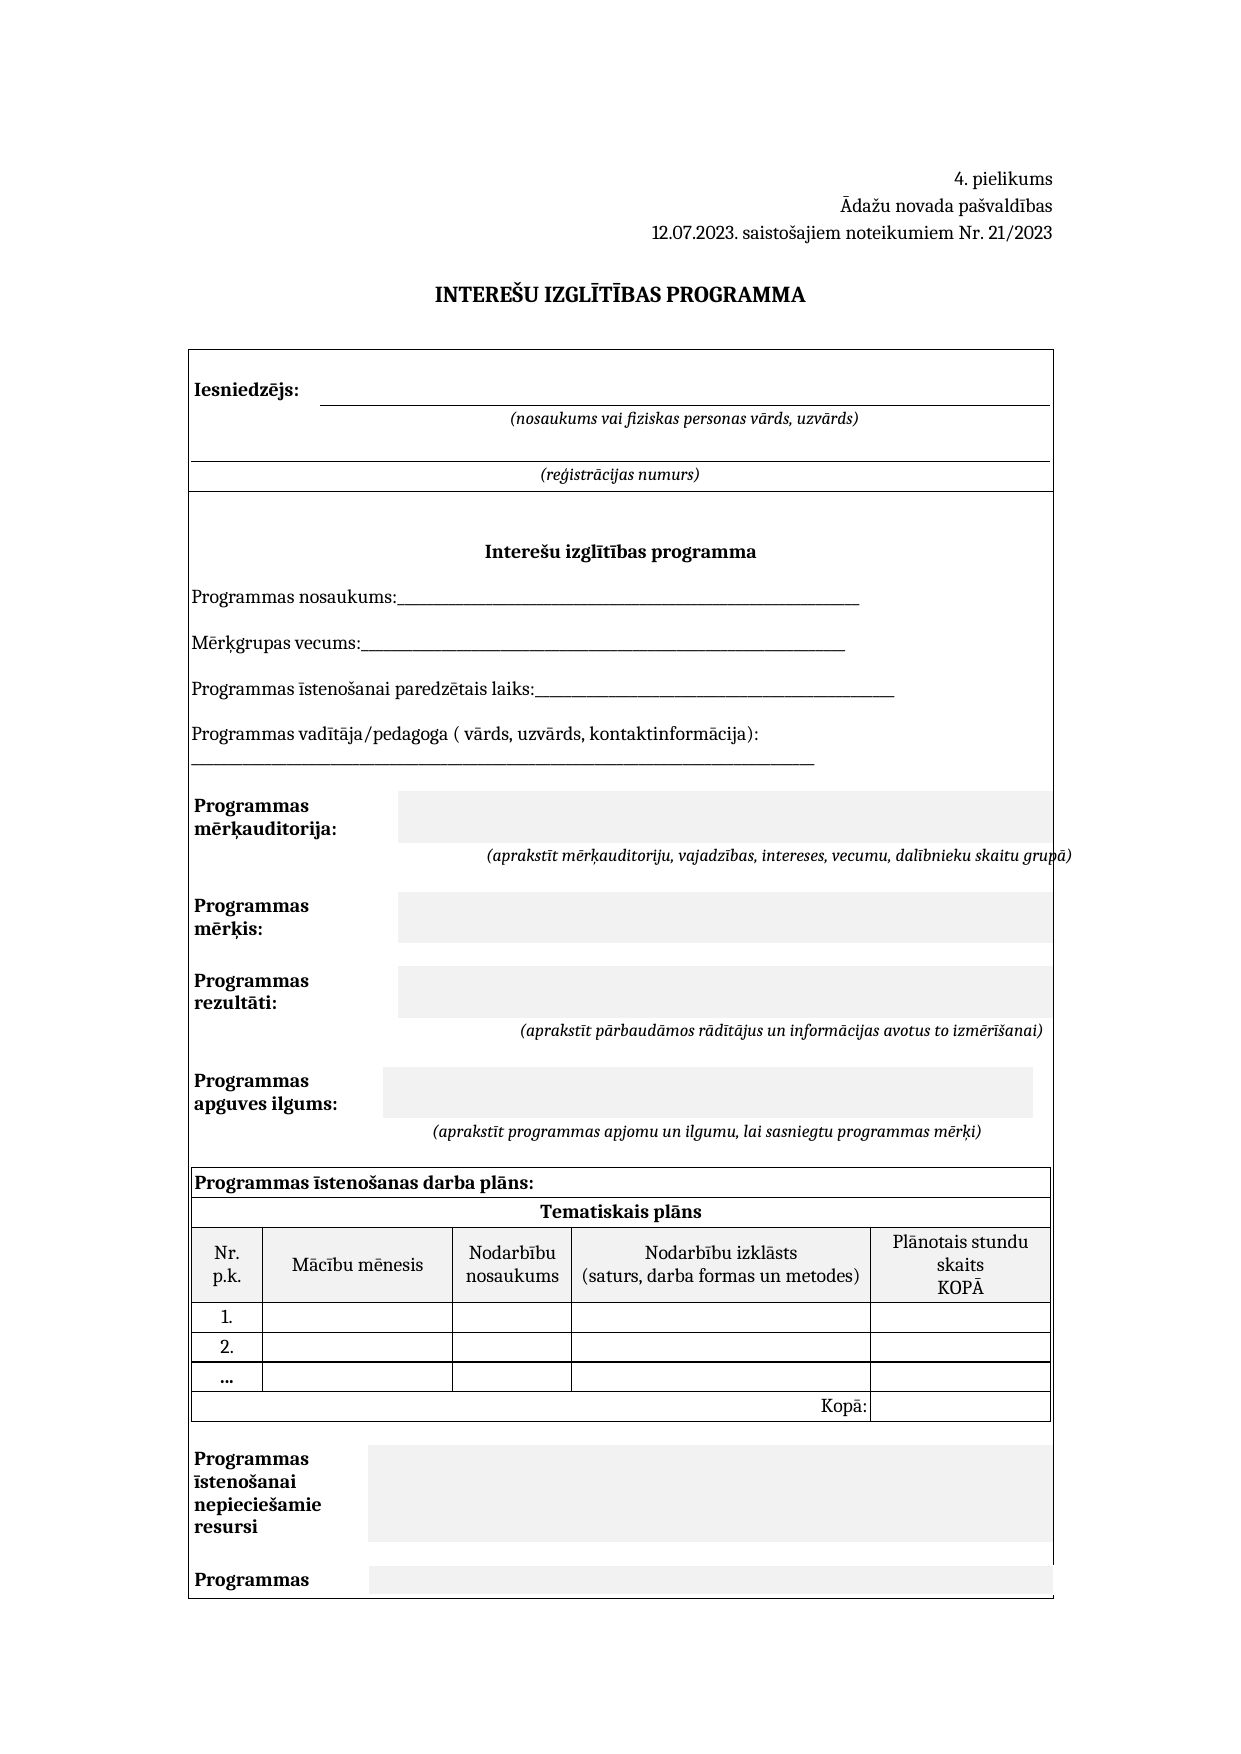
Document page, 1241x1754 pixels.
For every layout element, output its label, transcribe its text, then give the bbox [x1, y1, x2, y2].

text 4. pielikums Ādažu novada pašvaldības 12.07.2023. saistošajiem noteikumiem Nr. 21/2023 [187, 163, 1053, 245]
table_header [189, 350, 1053, 491]
text INTEREŠU IZGLĪTĪBAS PROGRAMMA [247, 282, 994, 309]
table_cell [189, 492, 1053, 1598]
